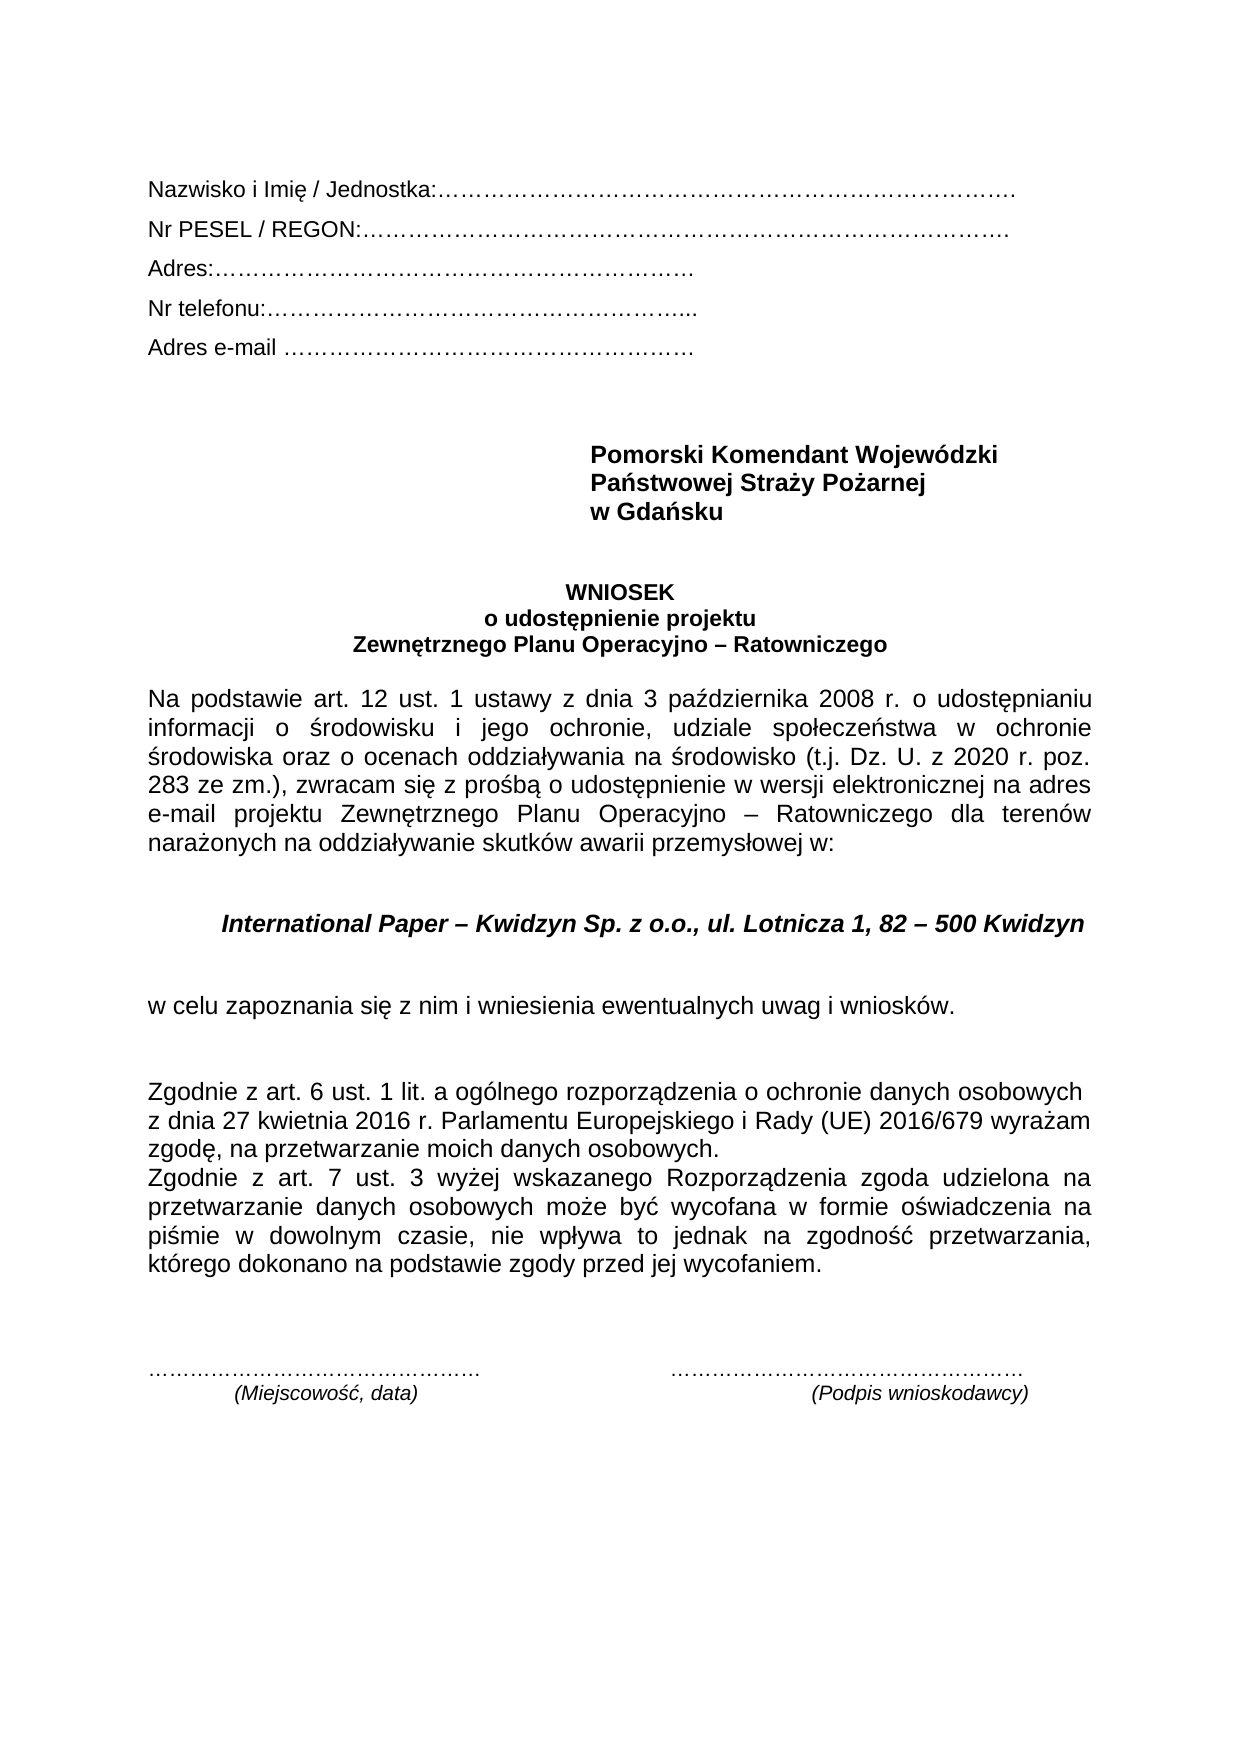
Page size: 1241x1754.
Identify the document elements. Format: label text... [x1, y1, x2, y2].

text Na podstawie art. 12 ust. 1 ustawy z dnia 3 października 2008 r. o udostępnianiu informacji o środowisku i jego ochronie, udziale społeczeństwa w ochronie środowiska oraz o ocenach oddziaływania na środowisko (t.j. Dz. U. z 2020 r. poz. 283 ze zm.), zwracam się z prośbą o udostępnienie w wersji elektronicznej na adres e-mail projektu Zewnętrznego Planu Operacyjno – Ratowniczego dla terenów narażonych na oddziaływanie skutków awarii przemysłowej w: [148, 684, 1093, 856]
text Zgodnie z art. 7 ust. 3 wyżej wskazanego Rozporządzenia zgoda udzielona na przetwarzanie danych osobowych może być wycofana w formie oświadczenia na piśmie w dowolnym czasie, nie wpływa to jednak na zgodność przetwarzania, którego dokonano na podstawie zgody przed jej wycofaniem. [148, 1163, 1093, 1278]
text Państwowej Straży Pożarnej [516, 468, 1093, 497]
text ………………………………………… …………………………………………… [148, 1357, 1093, 1381]
text o udostępnienie projektu [148, 605, 1093, 631]
text Nr telefonu:………………………………………………... [148, 295, 1093, 321]
text WNIOSEK [148, 578, 1093, 605]
text Nr PESEL / REGON:…………………………………………………………………………. [148, 216, 1093, 242]
text International Paper – Kwidzyn Sp. z o.o., ul. Lotnicza 1, 82 – 500 Kwidzyn [148, 909, 1093, 938]
text Nazwisko i Imię / Jednostka:…………………………………………………………………. [148, 176, 1093, 203]
text Zewnętrznego Planu Operacyjno – Ratowniczego [148, 631, 1093, 658]
text (Miejscowość, data) (Podpis wnioskodawcy) [148, 1381, 1093, 1405]
text Pomorski Komendant Wojewódzki [590, 439, 1093, 468]
text Adres e-mail ……………………………………………… [148, 334, 1093, 361]
text Adres:……………………………………………………… [148, 255, 1093, 282]
text w Gdańsku [516, 497, 1093, 526]
text Zgodnie z art. 6 ust. 1 lit. a ogólnego rozporządzenia o ochronie danych osobowych z dnia 27 kwietnia 2016 r. Parlamentu Europejskiego i Rady (UE) 2016/679 wyrażam zgodę, na przetwarzanie moich danych osobowych. [148, 1077, 1093, 1163]
text w celu zapoznania się z nim i wniesienia ewentualnych uwag i wniosków. [148, 991, 1093, 1019]
